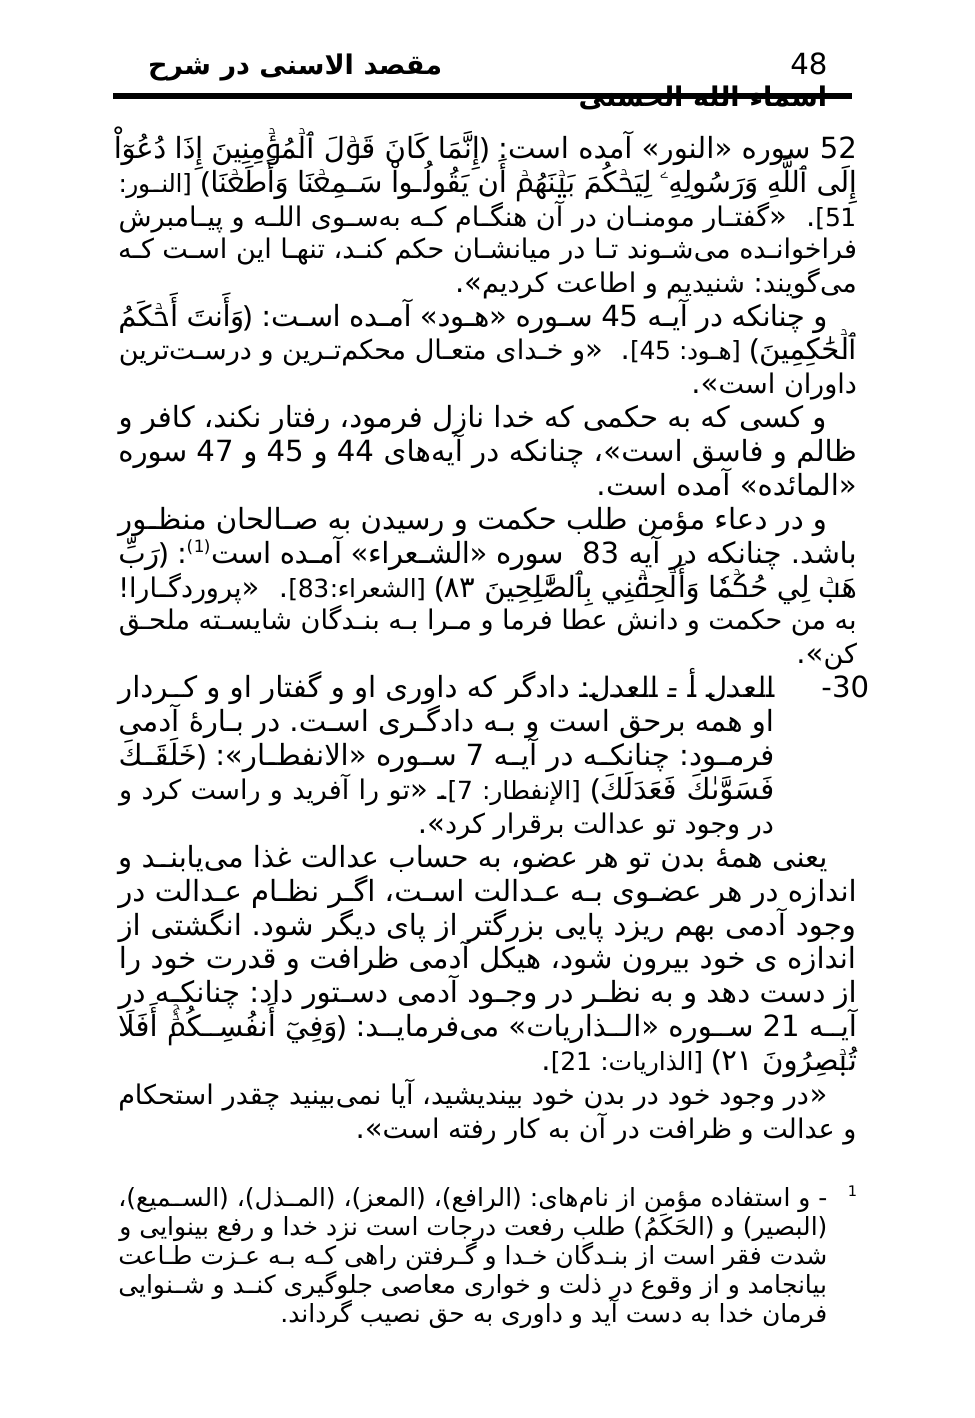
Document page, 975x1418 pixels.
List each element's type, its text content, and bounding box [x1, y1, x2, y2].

text و کسی که به حکمی که خدا نازل فرمود، رفتار نکند، کافر و ظالم و فاسق است»، چنانکه در آیه‌های 44 و 45 و 47 سوره «المائده» آمده است. [118, 401, 857, 503]
text و در دعاء مؤمن طلب حکمت و رسیدن به صالحان منظور باشد. چنانکه در آیه 83 سوره «الشعراء» آمده است(): ﴿رَبِّ هَبۡ لِي حُكۡمٗا وَأَلۡحِقۡنِي بِٱلصَّٰلِحِينَ ٨٣﴾ [الشعراء:83]. «پروردگارا! به من حکمت و دانش عطا فرما و مرا به بندگان شایسته ملحق کن». [118, 503, 857, 670]
text «در وجود خود در بدن خود بیندیشید، آیا نمی‌بینید چقدر استحکام و عدالت و ظرافت در آن به کار رفته است». [118, 1078, 857, 1146]
text یعنی همۀ بدن تو هر عضو، به حساب عدالت غذا می‌یابند و اندازه در هر عضوی به عدالت است، اگر نظام عدالت در وجود آدمی بهم ریزد پایی بزرگتر از پای دیگر شود. انگشتی از اندازه ی خود بیرون شود، هیکل آدمی ظرافت و قدرت خود را از دست دهد و به نظر در وجود آدمی دستور داد: چنانکه در آیه 21 سوره «الذاریات» می‌فرماید: ﴿وَفِيٓ أَنفُسِكُمۡۚ أَفَلَا تُبۡصِرُونَ ٢١﴾ [الذاریات: 21]. [118, 840, 857, 1078]
text و چنانکه در آیه 45 سوره «هود» آمده است: ﴿وَأَنتَ أَحۡكَمُ ٱلۡحَٰكِمِينَ﴾ [هود: 45]. «و خدای متعال محکم‌ترین و درست‌ترین داوران است». [118, 299, 857, 401]
list العدل أ - العدل: دادگر که داوری او و گفتار او و کردار او همه برحق است و به دادگری است. در بارۀ آدمی فرمود: چنانکه در آیه 7 سوره «الانفطار»: ﴿خَلَقَكَ فَسَوَّىٰكَ فَعَدَلَكَ﴾ [الإنفطار: 7]. «تو را آفرید و راست کرد و در وجود تو عدالت برقرار کرد». [118, 670, 821, 840]
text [118, 132, 857, 299]
